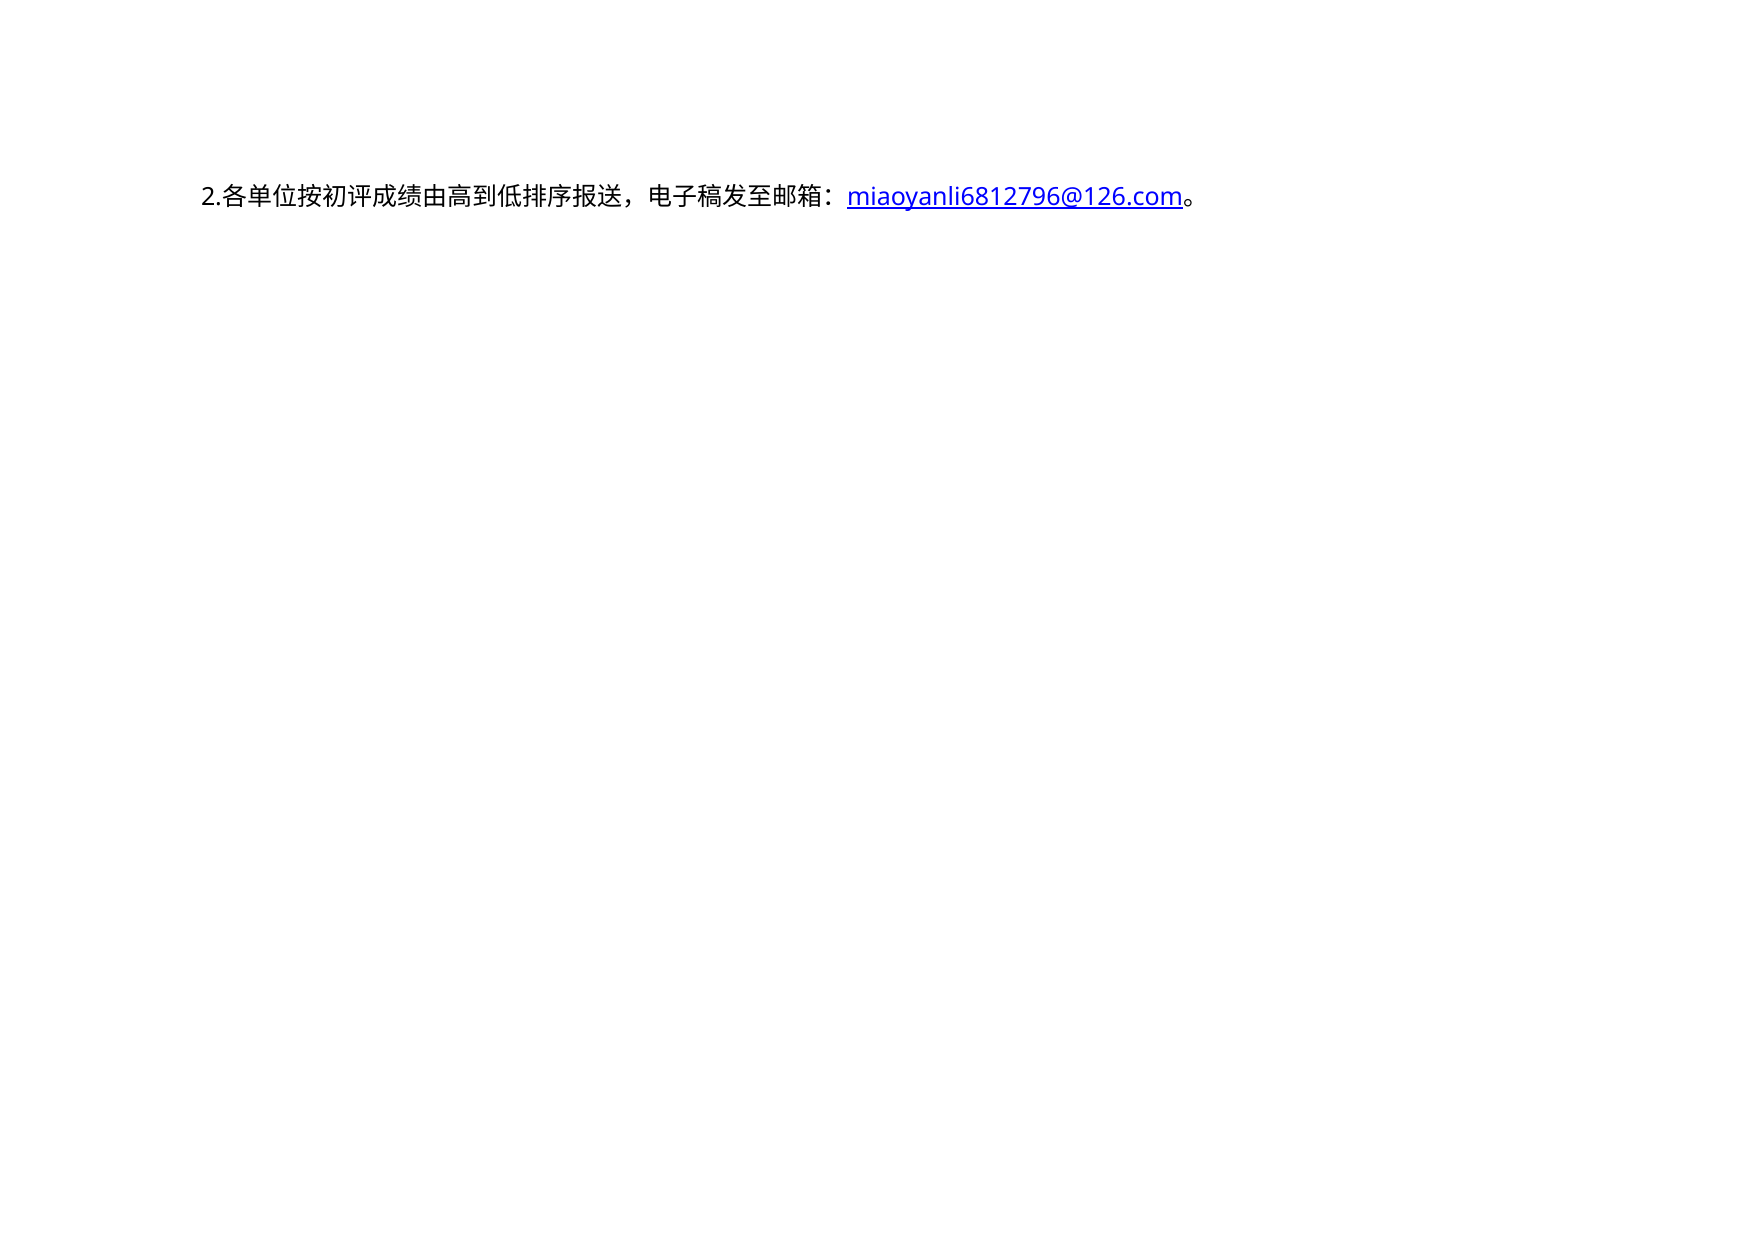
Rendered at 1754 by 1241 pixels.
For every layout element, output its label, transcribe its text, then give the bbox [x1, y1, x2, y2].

list 2.各单位按初评成绩由高到低排序报送，电子稿发至邮箱：miaoyanli6812796@126.com。 [201, 160, 1529, 228]
